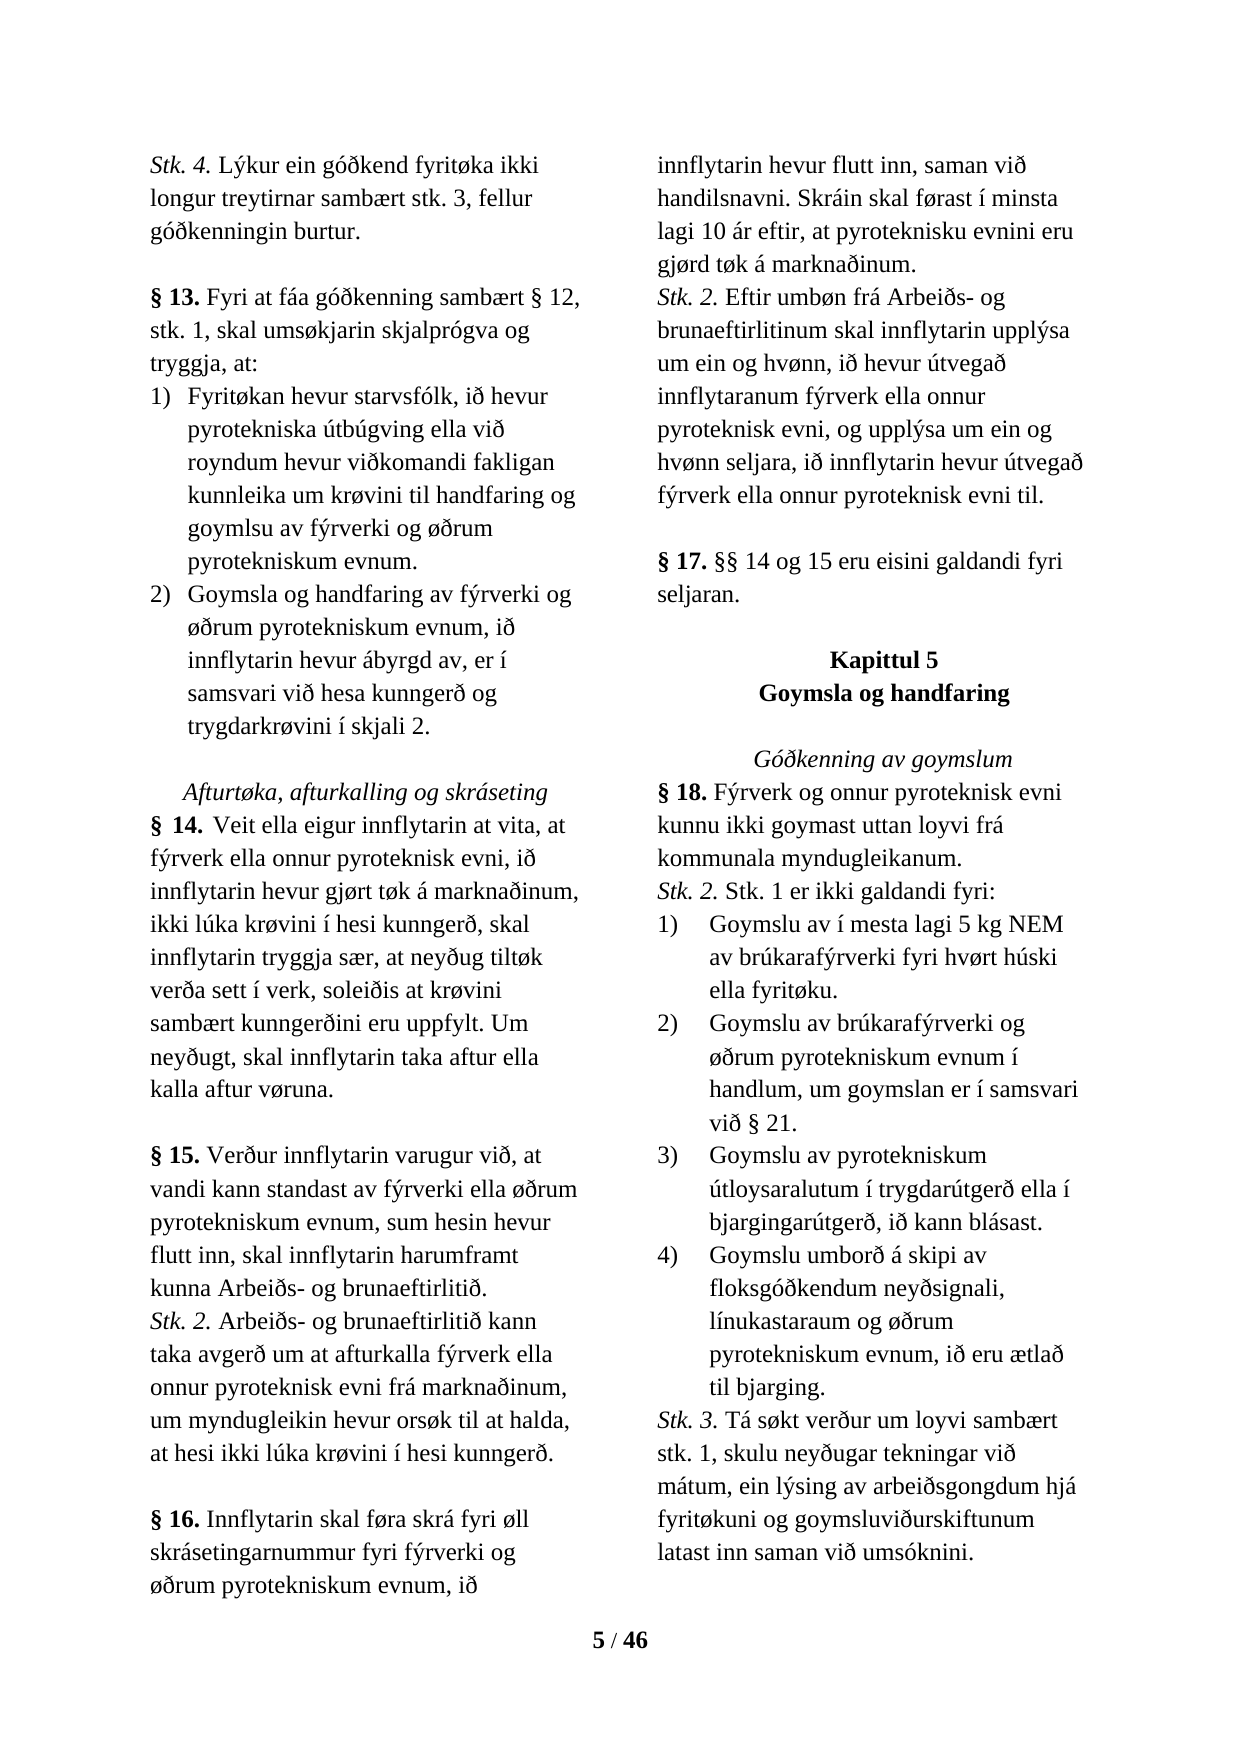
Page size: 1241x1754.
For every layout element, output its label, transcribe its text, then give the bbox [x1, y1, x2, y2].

text Kapittul 5 [657, 645, 1090, 674]
text Stk. 2. Arbeiðs- og brunaeftirlitið kann taka avgerð um at afturkalla fýrverk ella onnur pyroteknisk evni frá marknaðinum, um myndugleikin hevur orsøk til at halda, at hesi ikki lúka krøvini í hesi kunngerð. [150, 1306, 583, 1467]
list Goymslu av brúkarafýrverki og øðrum pyrotekniskum evnum í handlum, um goymslan er í samsvari við § 21. [657, 1008, 1090, 1136]
text § 15. Verður innflytarin varugur við, at vandi kann standast av fýrverki ella øðrum pyrotekniskum evnum, sum hesin hevur flutt inn, skal innflytarin harumframt kunna Arbeiðs- og brunaeftirlitið. [150, 1141, 583, 1301]
text § 16. Innflytarin skal føra skrá fyri øll skrásetingarnummur fyri fýrverki og øðrum pyrotekniskum evnum, ið innflytarin hevur flutt inn, saman við handilsnavni. Skráin skal førast í minsta lagi 10 ár eftir, at pyroteknisku evnini eru gjørd tøk á marknaðinum. [657, 150, 1090, 278]
text § 16. Innflytarin skal føra skrá fyri øll skrásetingarnummur fyri fýrverki og øðrum pyrotekniskum evnum, ið innflytarin hevur flutt inn, saman við handilsnavni. Skráin skal førast í minsta lagi 10 ár eftir, at pyroteknisku evnini eru gjørd tøk á marknaðinum. [150, 1504, 583, 1599]
list Fyritøkan hevur starvsfólk, ið hevur pyrotekniska útbúgving ella við royndum hevur viðkomandi fakligan kunnleika um krøvini til handfaring og goymlsu av fýrverki og øðrum pyrotekniskum evnum. [150, 381, 583, 575]
text Afturtøka, afturkalling og skráseting [150, 777, 583, 806]
text Góðkenning av goymslum [657, 744, 1090, 773]
text Stk. 2. Eftir umbøn frá Arbeiðs- og brunaeftirlitinum skal innflytarin upplýsa um ein og hvønn, ið hevur útvegað innflytaranum fýrverk ella onnur pyroteknisk evni, og upplýsa um ein og hvønn seljara, ið innflytarin hevur útvegað fýrverk ella onnur pyroteknisk evni til. [657, 282, 1090, 509]
text Stk. 4. Lýkur ein góðkend fyritøka ikki longur treytirnar sambært stk. 3, fellur góðkenningin burtur. [150, 150, 583, 245]
text § 14. Veit ella eigur innflytarin at vita, at fýrverk ella onnur pyroteknisk evni, ið innflytarin hevur gjørt tøk á marknaðinum, ikki lúka krøvini í hesi kunngerð, skal innflytarin tryggja sær, at neyðug tiltøk verða sett í verk, soleiðis at krøvini sambært kunngerðini eru uppfylt. Um neyðugt, skal innflytarin taka aftur ella kalla aftur vøruna. [150, 810, 583, 1103]
text § 13. Fyri at fáa góðkenning sambært § 12, stk. 1, skal umsøkjarin skjalprógva og tryggja, at: [150, 282, 583, 377]
text § 17. §§ 14 og 15 eru eisini galdandi fyri seljaran. [657, 546, 1090, 608]
text Goymsla og handfaring [657, 678, 1090, 707]
list Goymslu av pyrotekniskum útloysaralutum í trygdarútgerð ella í bjargingarútgerð, ið kann blásast. [657, 1141, 1090, 1235]
text § 18. Fýrverk og onnur pyroteknisk evni kunnu ikki goymast uttan loyvi frá kommunala myndugleikanum. Stk. 2. Stk. 1 er ikki galdandi fyri: [657, 777, 1090, 905]
list Goymslu umborð á skipi av floksgóðkendum neyðsignali, línukastaraum og øðrum pyrotekniskum evnum, ið eru ætlað til bjarging. [657, 1240, 1090, 1401]
list Goymslu av í mesta lagi 5 kg NEM av brúkarafýrverki fyri hvørt húski ella fyritøku. [657, 909, 1090, 1004]
list Goymsla og handfaring av fýrverki og øðrum pyrotekniskum evnum, ið innflytarin hevur ábyrgd av, er í samsvari við hesa kunngerð og trygdarkrøvini í skjali 2. [150, 579, 583, 740]
text Stk. 3. Tá søkt verður um loyvi sambært stk. 1, skulu neyðugar tekningar við mátum, ein lýsing av arbeiðsgongdum hjá fyritøkuni og goymsluviðurskiftunum latast inn saman við umsóknini. [657, 1405, 1090, 1566]
